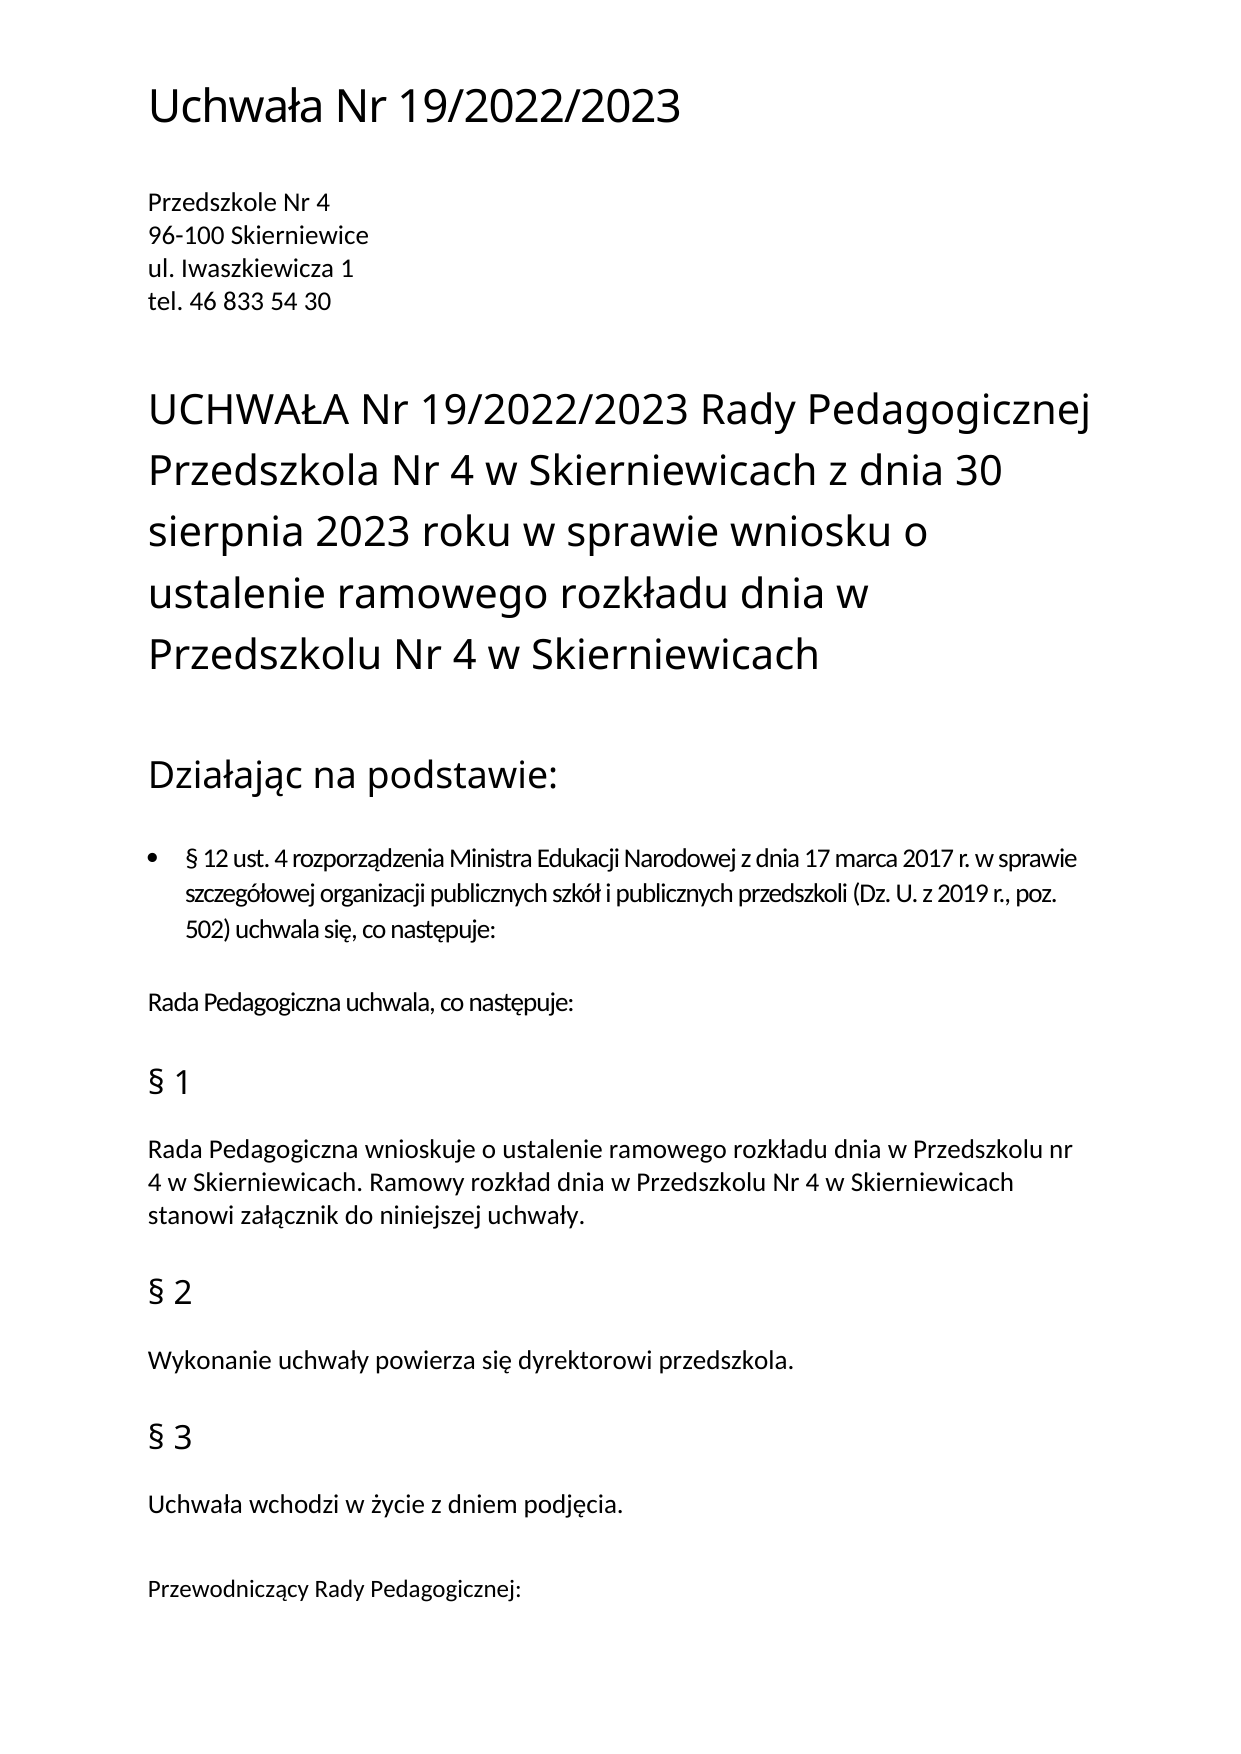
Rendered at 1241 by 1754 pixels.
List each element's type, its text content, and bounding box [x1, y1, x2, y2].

text ul. Iwaszkiewicza 1 [148, 251, 1093, 284]
text Przedszkole Nr 4 [148, 185, 1093, 218]
subtitle § 2 [148, 1269, 1093, 1314]
subtitle § 3 [148, 1413, 1093, 1459]
subtitle § 1 [148, 1058, 1093, 1104]
text Wykonanie uchwały powierza się dyrektorowi przedszkola. [148, 1343, 1093, 1376]
text tel. 46 833 54 30 [148, 284, 1093, 317]
text Rada Pedagogiczna wnioskuje o ustalenie ramowego rozkładu dnia w Przedszkolu nr 4 w Skierniewicach. Ramowy rozkład dnia w Przedszkolu Nr 4 w Skierniewicach stanowi załącznik do niniejszej uchwały. [148, 1132, 1093, 1232]
subtitle Działając na podstawie: [148, 748, 1093, 799]
text Rada Pedagogiczna uchwala, co następuje: [148, 985, 1093, 1018]
text 96-100 Skierniewice [148, 218, 1093, 251]
text Uchwała wchodzi w życie z dniem podjęcia. [148, 1487, 1093, 1521]
subtitle UCHWAŁA Nr 19/2022/2023 Rady Pedagogicznej Przedszkola Nr 4 w Skierniewicach z dnia 30 sierpnia 2023 roku w sprawie wniosku o ustalenie ramowego rozkładu dnia w Przedszkolu Nr 4 w Skierniewicach [148, 380, 1093, 681]
list § 12 ust. 4 rozporządzenia Ministra Edukacji Narodowej z dnia 17 marca 2017 r. w sprawie szczegółowej organizacji publicznych szkół i publicznych przedszkoli (Dz. U. z 2019 r., poz. 502) uchwala się, co następuje: [148, 841, 1093, 945]
text Przewodniczący Rady Pedagogicznej: [148, 1573, 1093, 1604]
